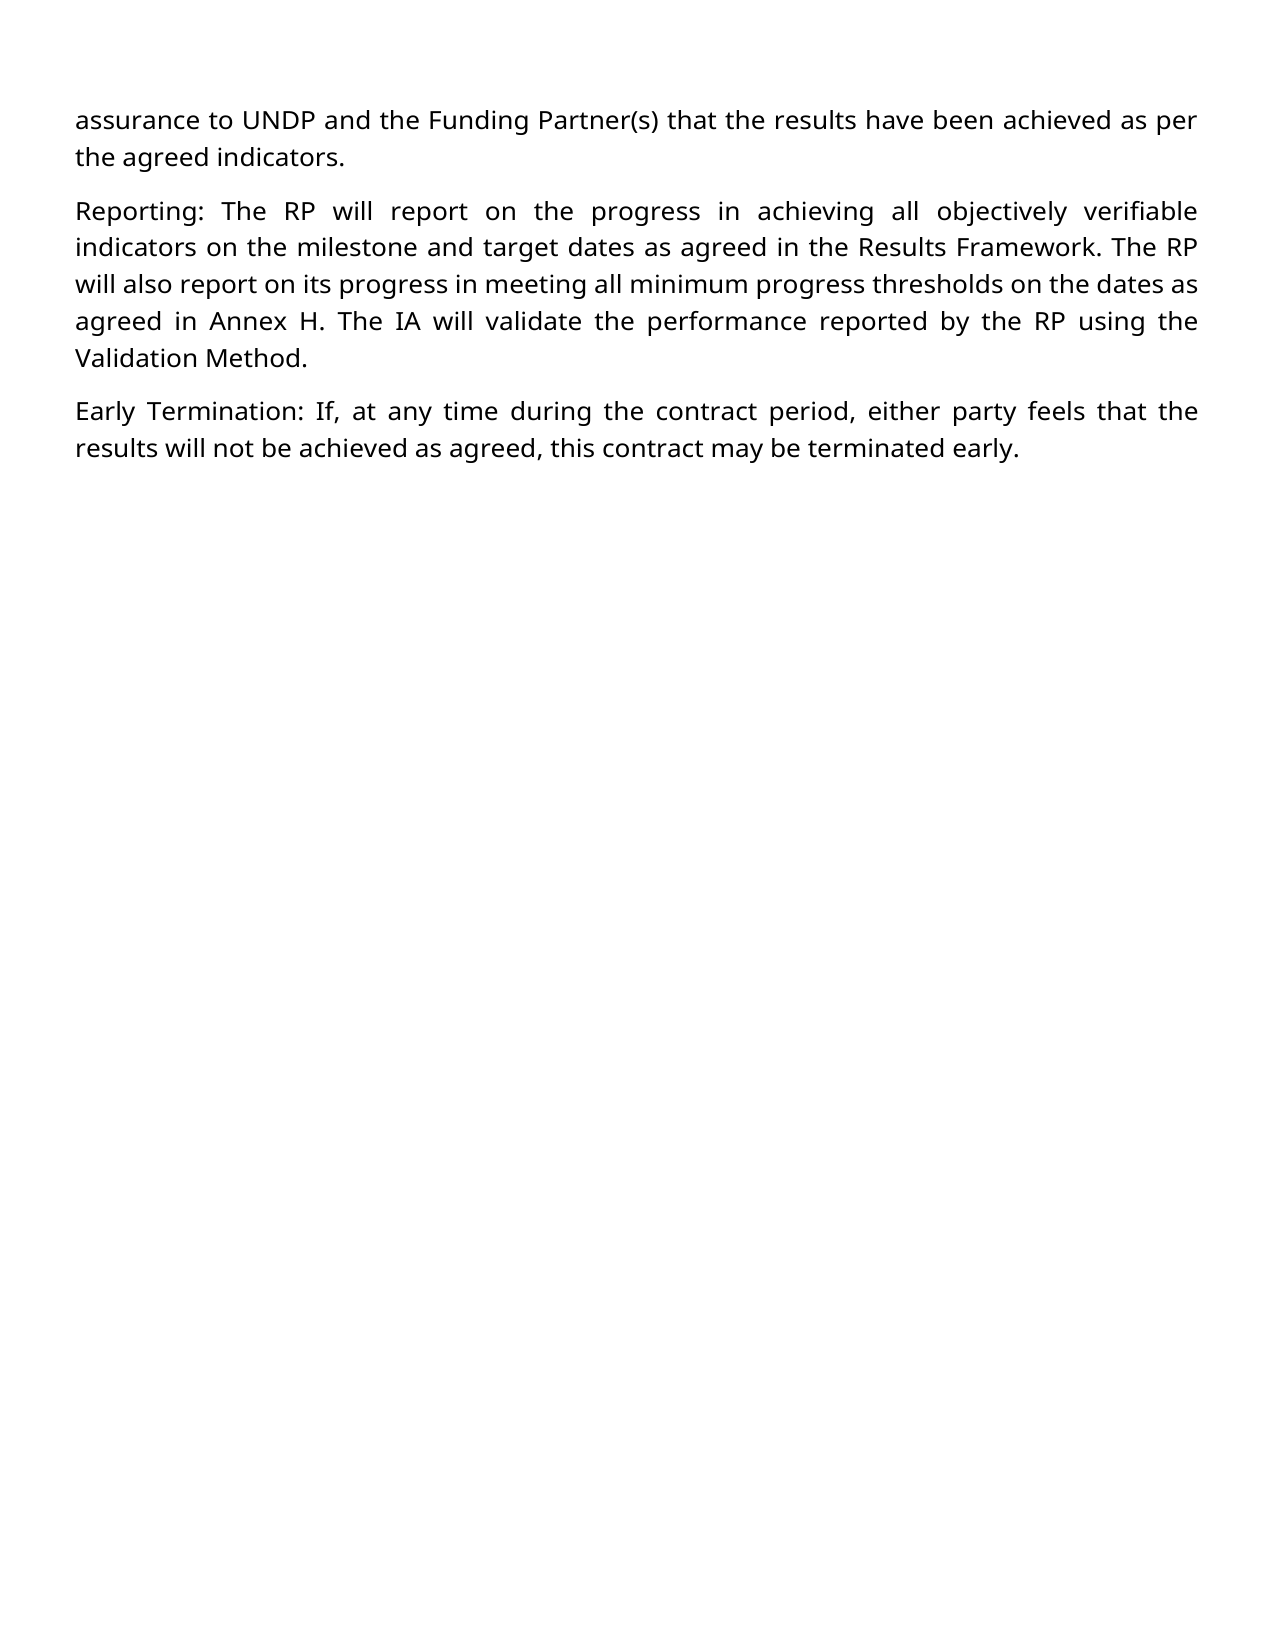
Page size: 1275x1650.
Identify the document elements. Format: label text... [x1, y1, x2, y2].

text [75, 103, 1200, 174]
text Reporting: The RP will report on the progress in achieving all objectively verifiable indicators on the milestone and target dates as agreed in the Results Framework. The RP will also report on its progress in meeting all minimum progress thresholds on the dates as agreed in Annex H. The IA will validate the performance reported by the RP using the Validation Method. [75, 193, 1200, 374]
text Early Termination: If, at any time during the contract period, either party feels that the results will not be achieved as agreed, this contract may be terminated early. [75, 394, 1200, 464]
